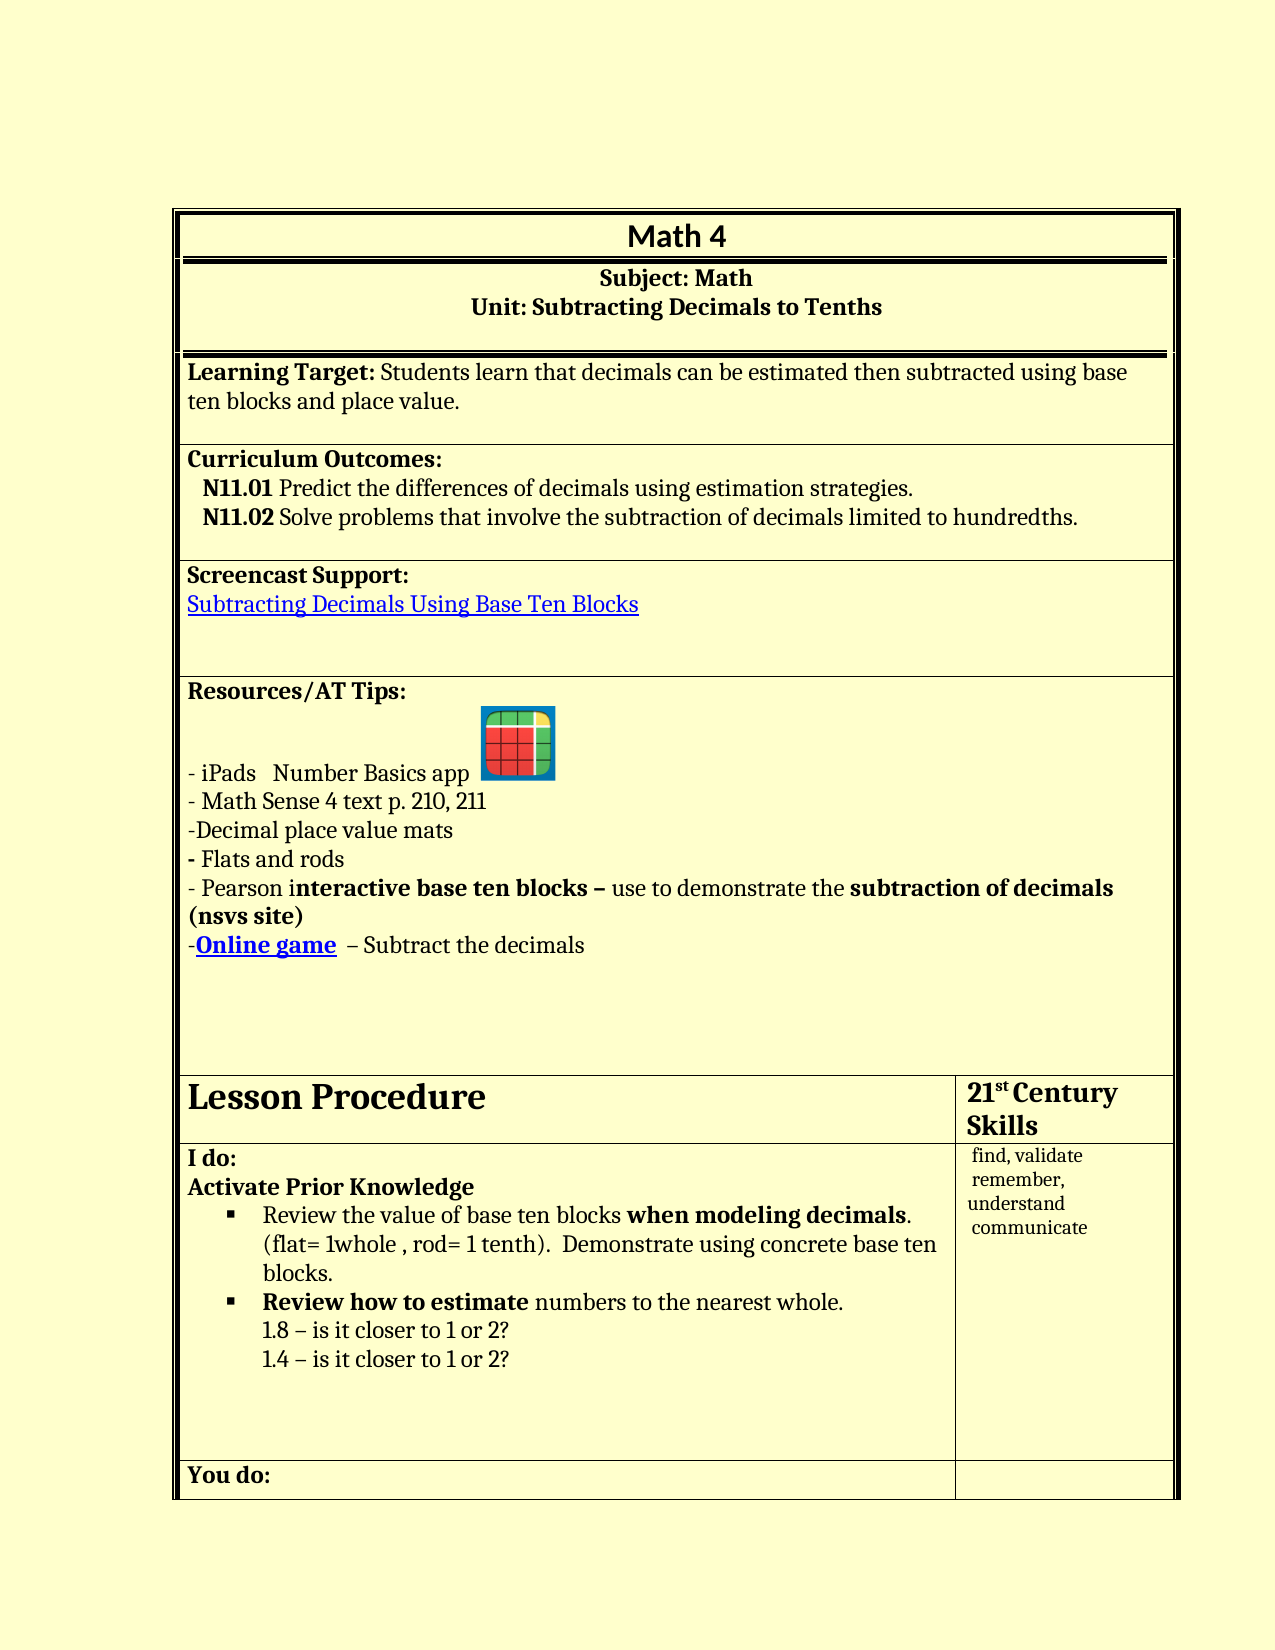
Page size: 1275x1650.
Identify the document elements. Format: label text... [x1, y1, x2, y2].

table_cell 21st Century Skills [956, 1076, 1173, 1143]
table_header Math 4 [180, 215, 1173, 256]
table_cell Screencast Support: Subtracting Decimals Using Base Ten Blocks [180, 561, 1173, 676]
table_cell Lesson Procedure [180, 1076, 955, 1143]
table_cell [956, 1461, 1173, 1499]
table_cell Subject: Math Unit: Subtracting Decimals to Tenths [176, 256, 1176, 350]
table_cell Resources/AT Tips: - iPads Number Basics app - Math Sense 4 text p. 210, 211 -Decimal place value mats - Flats and rods - Pearson interactive base ten blocks – use to demonstrate the subtraction of decimals (nsvs site) -Online game – Subtract the decimals [180, 677, 1173, 1075]
table_cell I do: Activate Prior Knowledge Review the value of base ten blocks when modeling decimals. (flat= 1whole , rod= 1 tenth). Demonstrate using concrete base ten blocks. Review how to estimate numbers to the nearest whole. 1.8 – is it closer to 1 or 2? 1.4 – is it closer to 1 or 2? [180, 1144, 955, 1460]
table_cell find, validate remember, understand communicate [956, 1144, 1173, 1460]
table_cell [180, 1461, 955, 1499]
picture [486, 712, 550, 775]
table_cell Learning Target: Students learn that decimals can be estimated then subtracted using base ten blocks and place value. [176, 350, 1176, 444]
table_cell Curriculum Outcomes: N11.01 Predict the differences of decimals using estimation strategies. N11.02 Solve problems that involve the subtraction of decimals limited to hundredths. [180, 445, 1173, 560]
